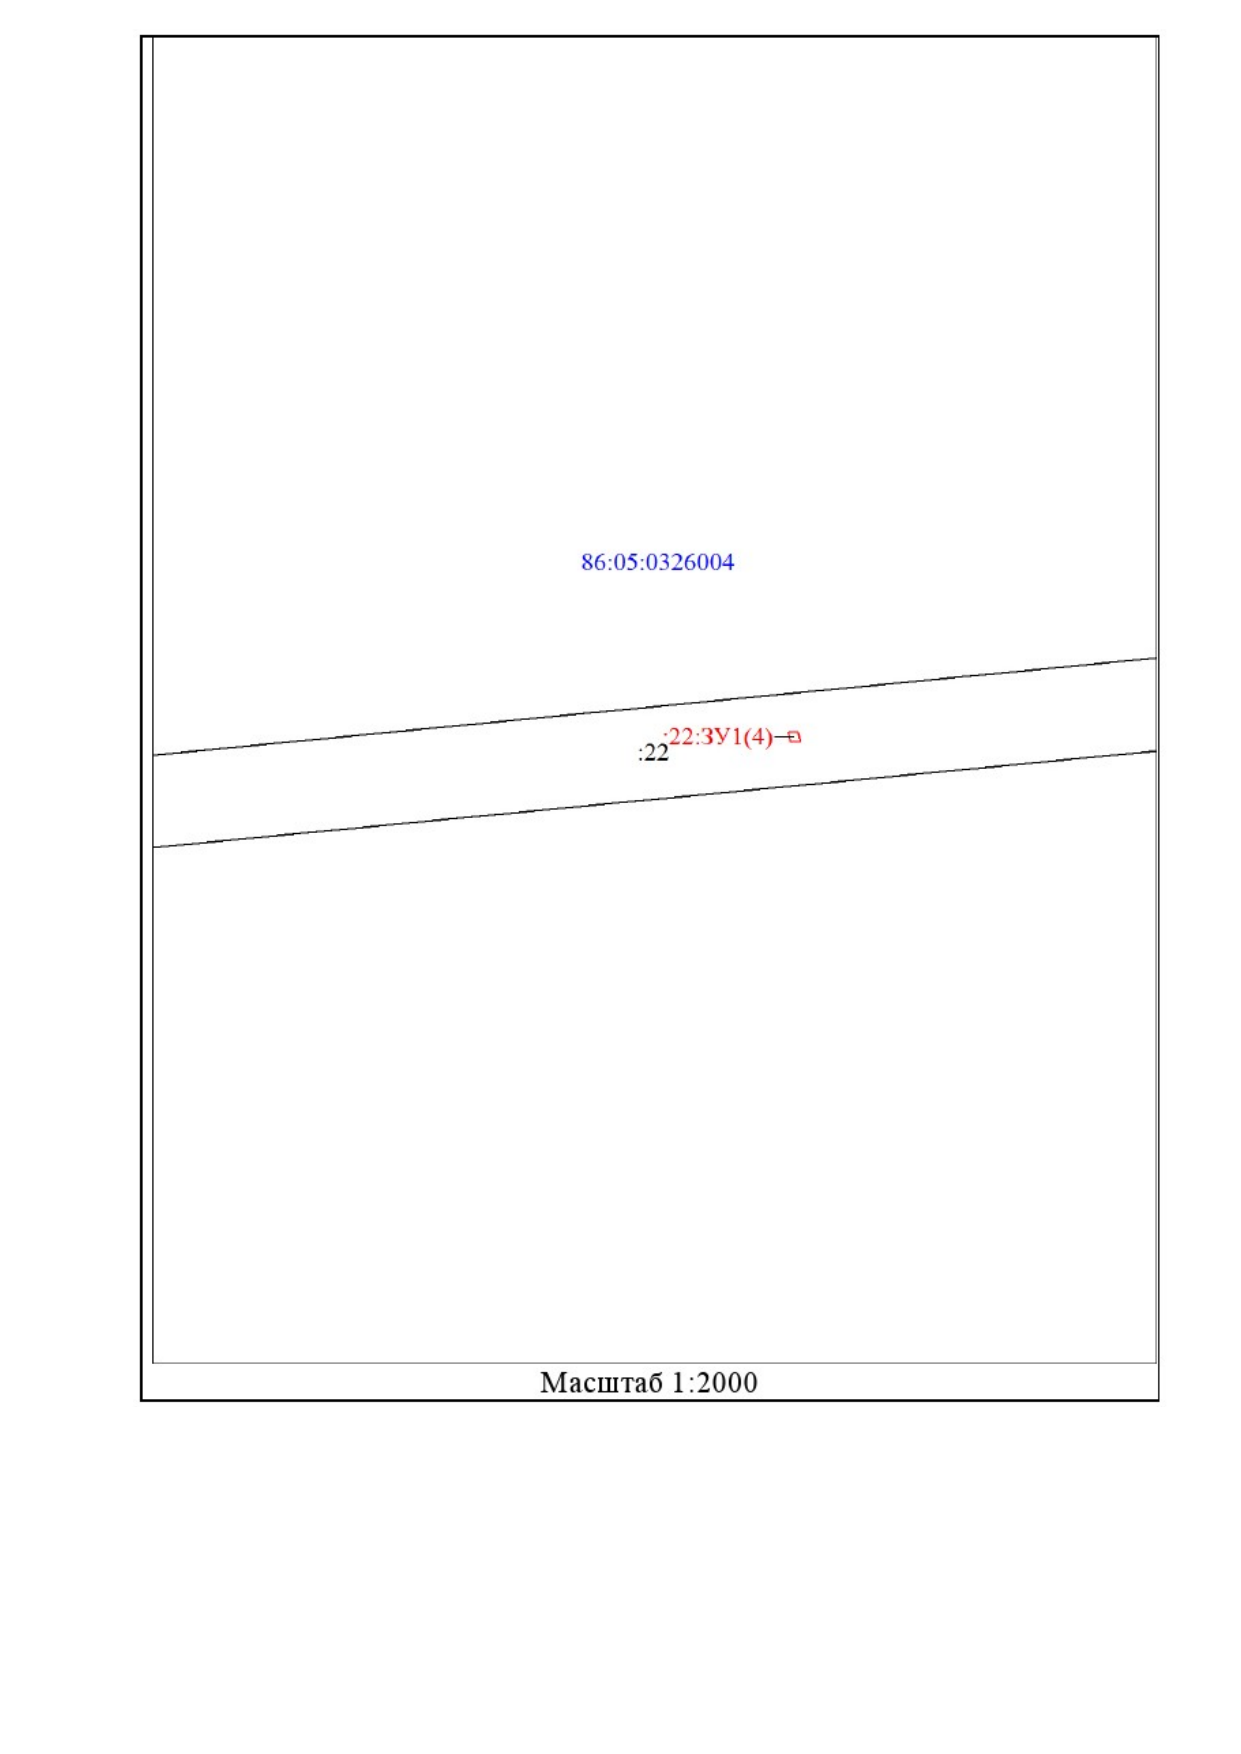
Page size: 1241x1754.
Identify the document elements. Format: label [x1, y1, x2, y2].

picture [132, 29, 1169, 1407]
